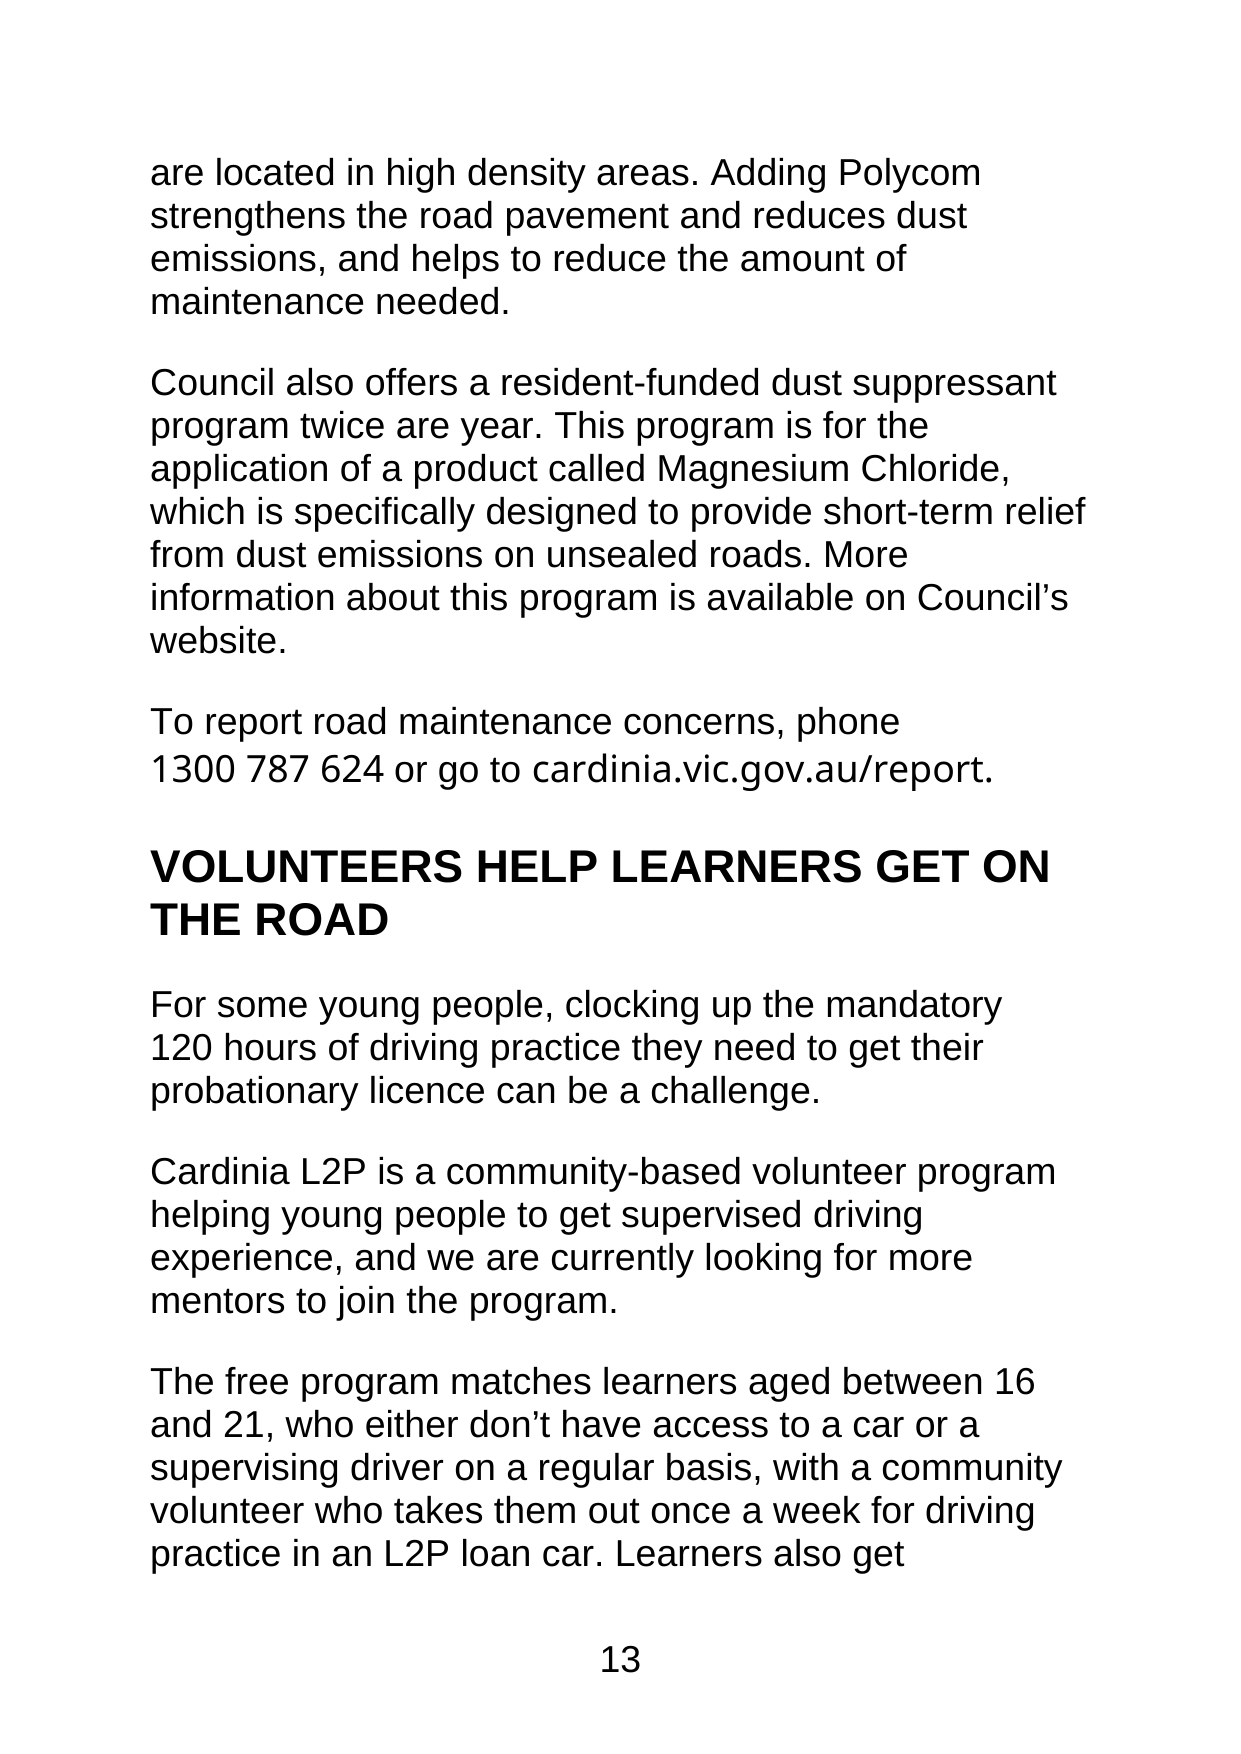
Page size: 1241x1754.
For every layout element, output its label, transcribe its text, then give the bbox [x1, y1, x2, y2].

text For some young people, clocking up the mandatory 120 hours of driving practice they need to get their probationary licence can be a challenge. [150, 982, 1090, 1112]
text To report road maintenance concerns, phone 1300 787 624 or go to cardinia.vic.gov.au/report. [150, 699, 1090, 793]
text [150, 150, 1090, 322]
subtitle VOLUNTEERS HELP LEARNERS GET ON THE ROAD [150, 839, 1090, 945]
text Council also offers a resident-funded dust suppressant program twice are year. This program is for the application of a product called Magnesium Chloride, which is specifically designed to provide short-term relief from dust emissions on unsealed roads. More information about this program is available on Council’s website. [150, 360, 1090, 662]
text Cardinia L2P is a community-based volunteer program helping young people to get supervised driving experience, and we are currently looking for more mentors to join the program. [150, 1149, 1090, 1322]
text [150, 1359, 1090, 1575]
